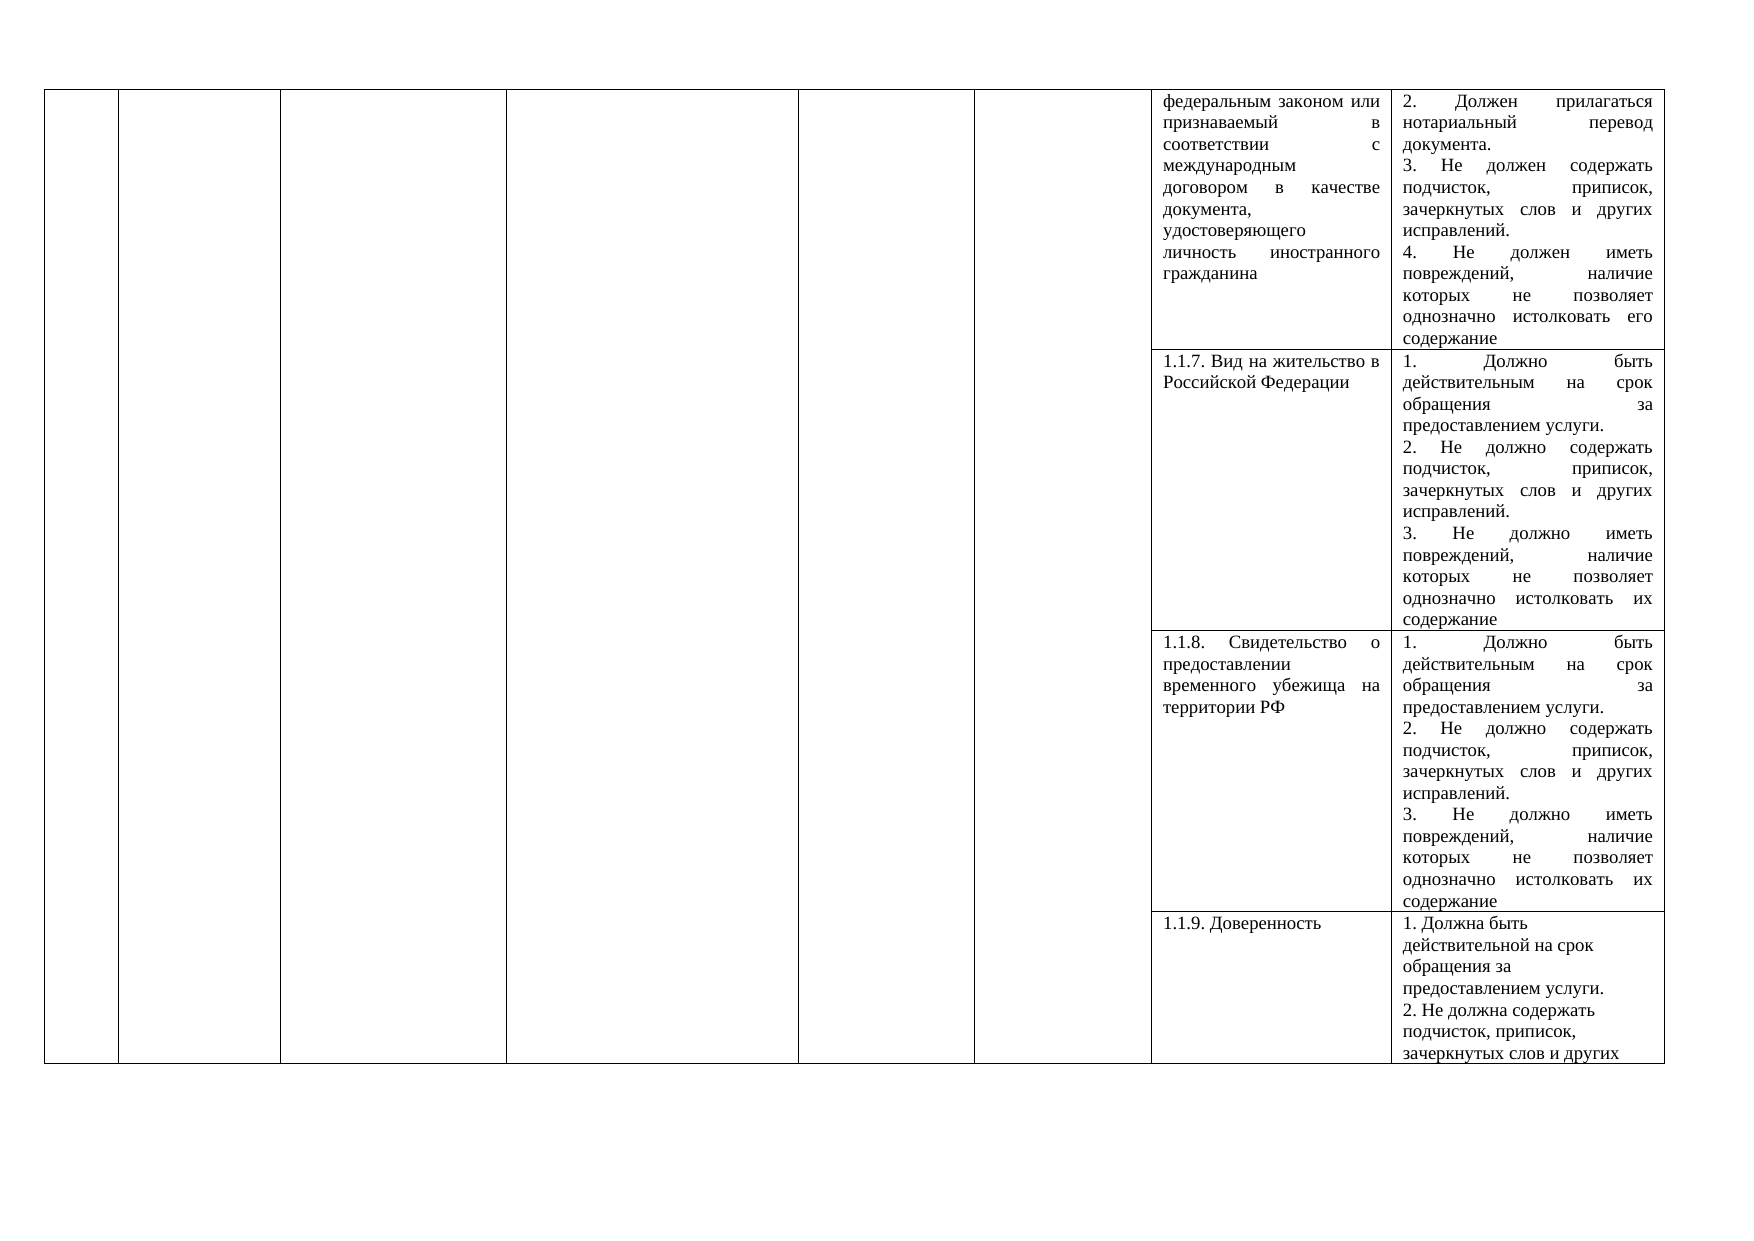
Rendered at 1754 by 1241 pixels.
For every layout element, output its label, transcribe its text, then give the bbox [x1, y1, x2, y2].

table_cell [1392, 912, 1664, 1063]
table_cell 1.1.7. Вид на жительство в Российской Федерации [1152, 350, 1391, 630]
table_cell 1.1.8. Свидетельство о предоставлении временного убежища на территории РФ [1152, 631, 1391, 911]
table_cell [1392, 90, 1664, 348]
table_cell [1152, 90, 1391, 348]
table_cell 1.1.9. Доверенность [1152, 912, 1391, 1063]
